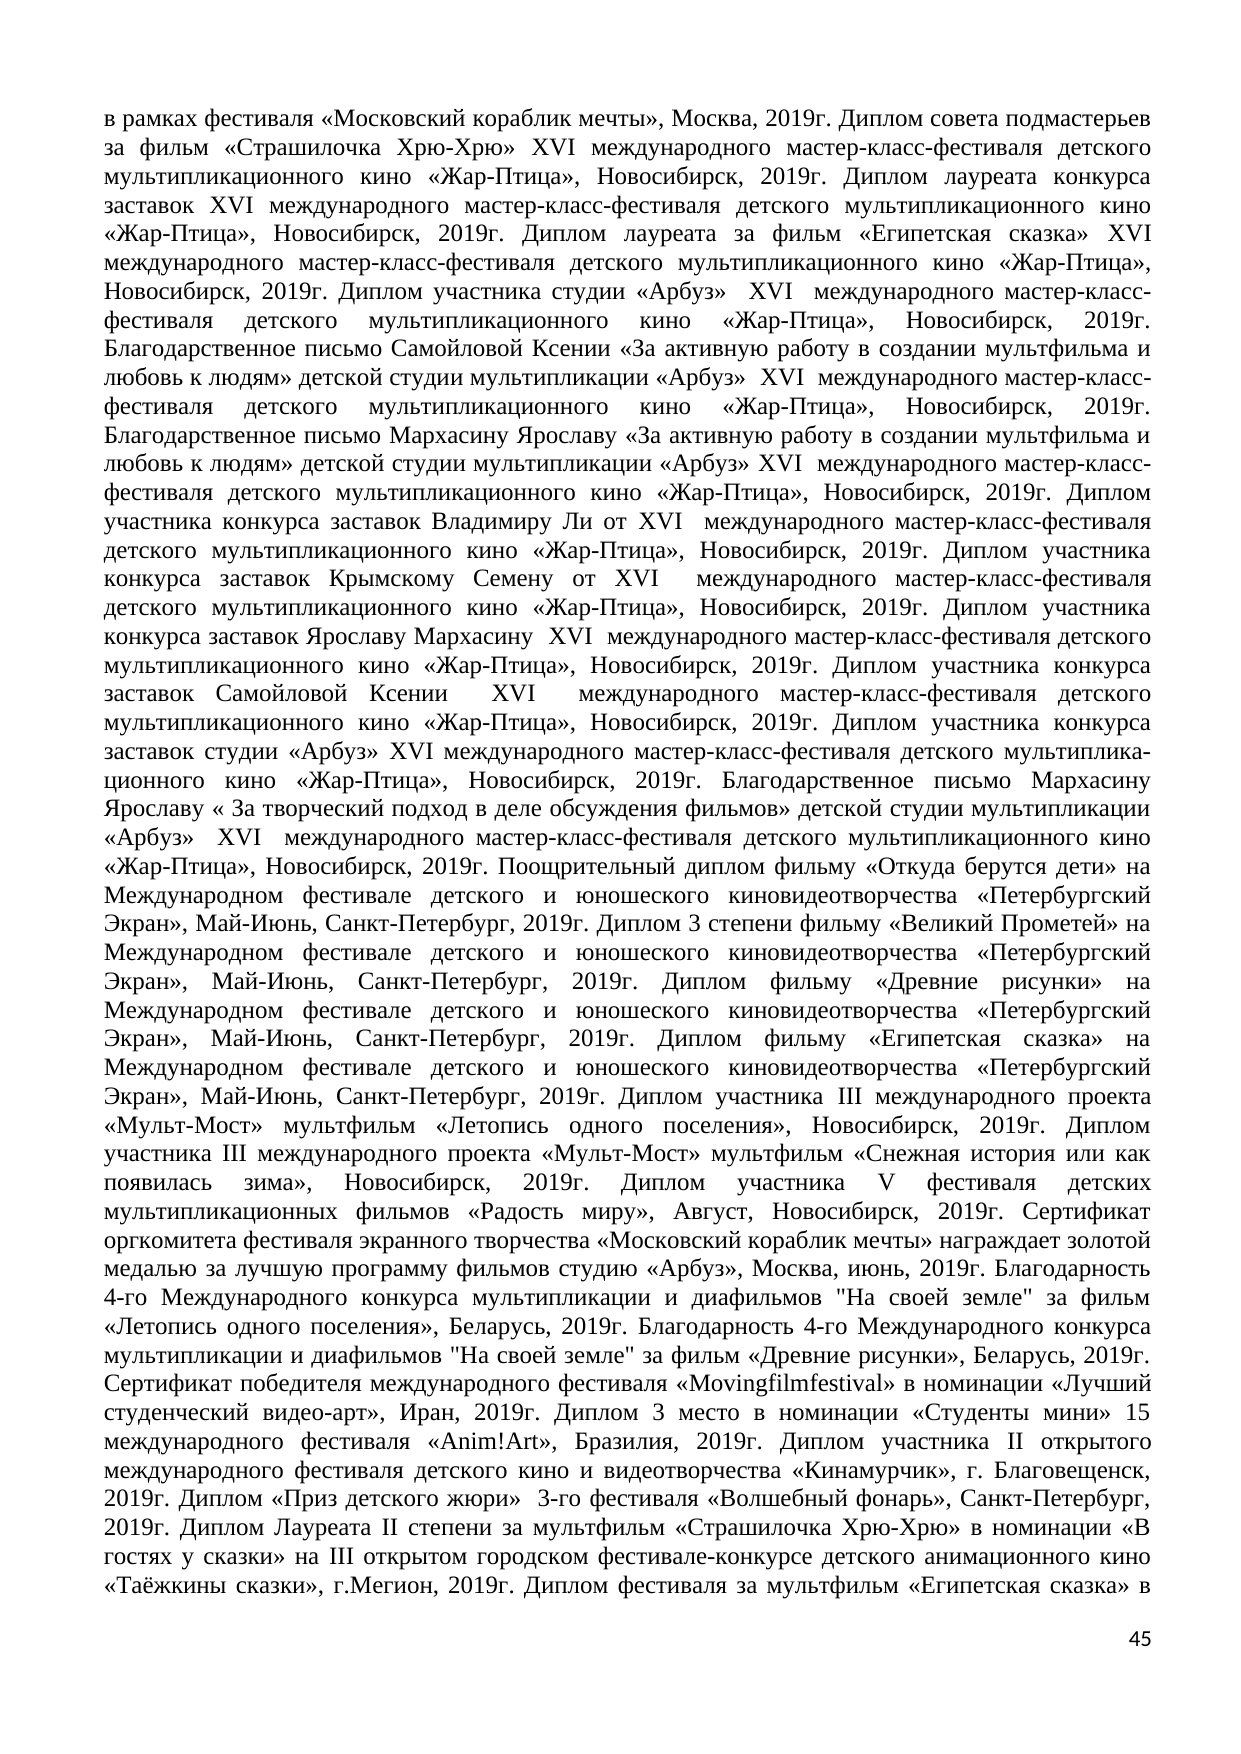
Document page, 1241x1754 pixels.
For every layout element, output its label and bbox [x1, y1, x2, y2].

text [103, 103, 1152, 1598]
